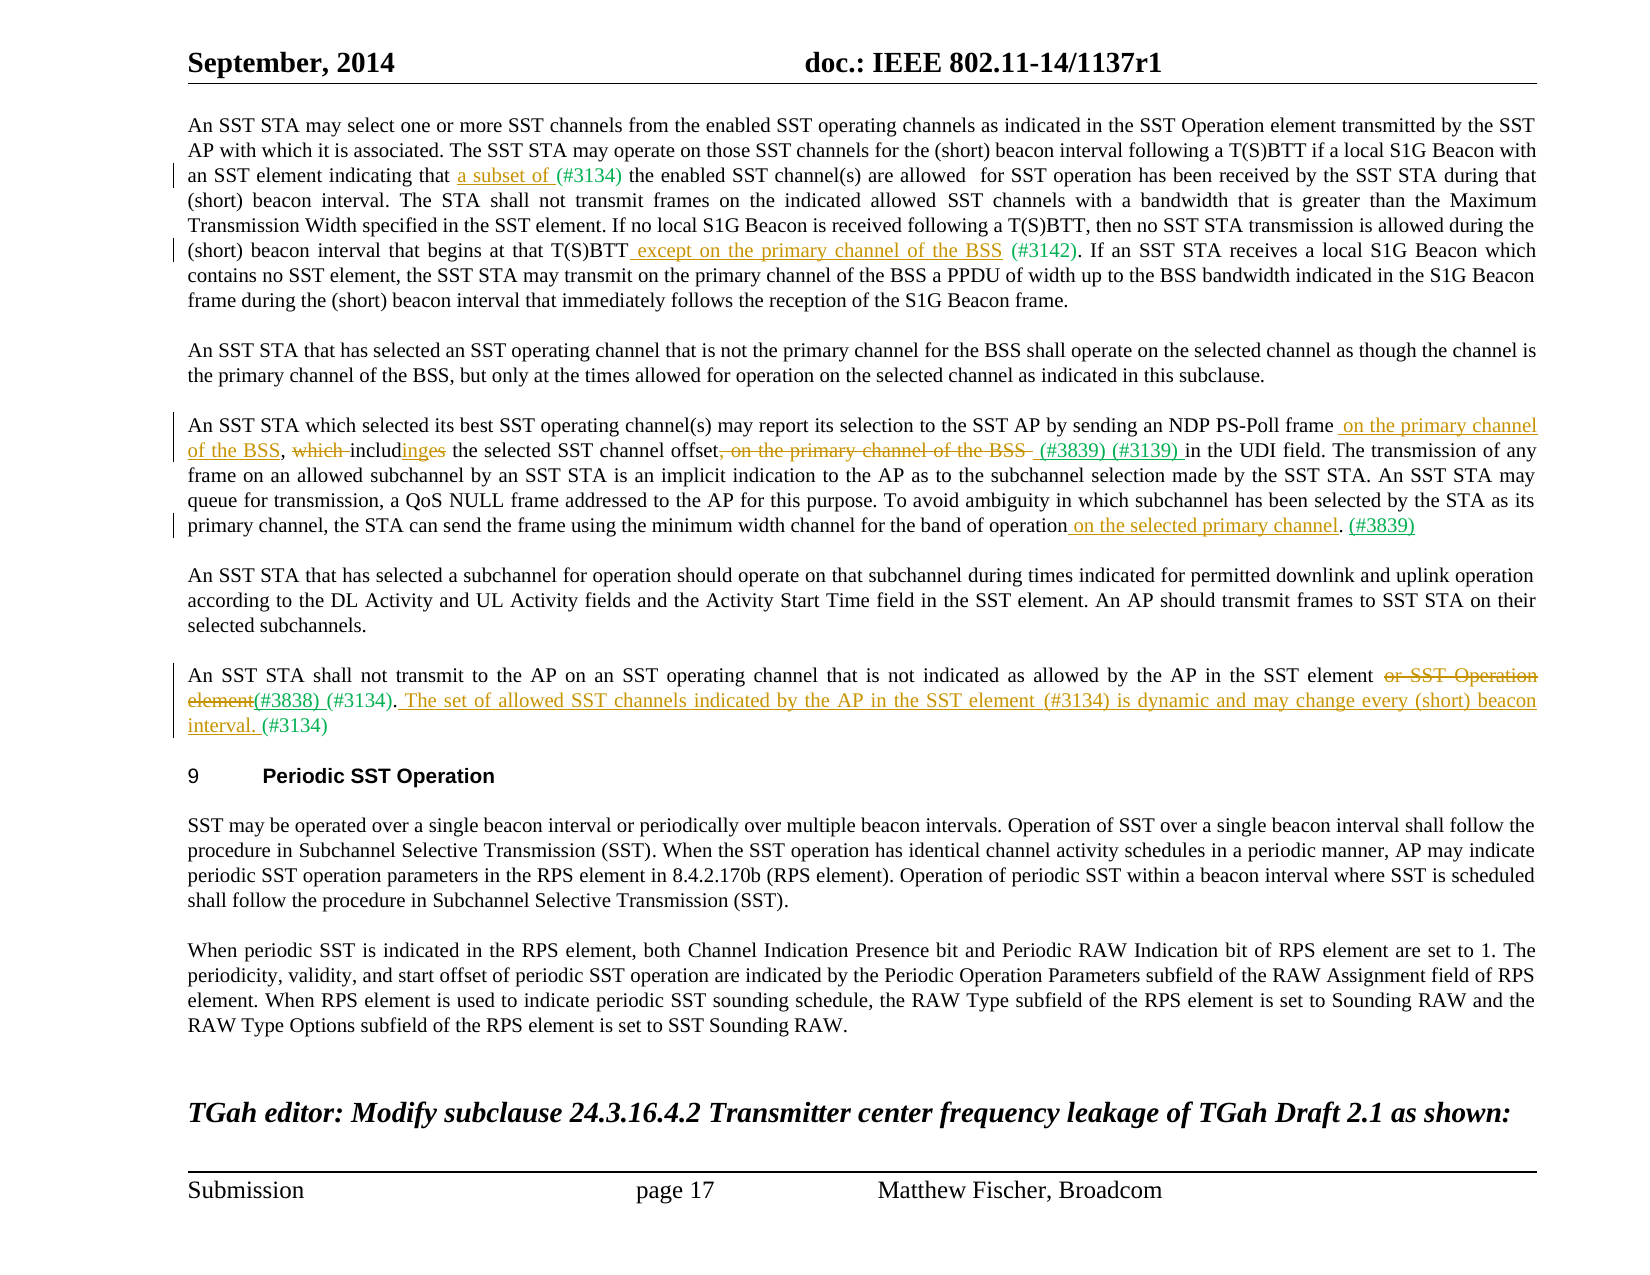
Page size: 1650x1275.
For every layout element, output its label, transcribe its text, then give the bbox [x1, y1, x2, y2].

list Periodic SST Operation [187, 762, 1537, 787]
text An SST STA which selected its best SST operating channel(s) may report its selection to the SST AP by sending an NDP PS-Poll frame, includ the selected SST channel offset(#3839) (#3139) in the UDI field. The transmission of any frame on an allowed subchannel by an SST STA is an implicit indication to the AP as to the subchannel selection made by the SST STA. An SST STA may queue for transmission, a QoS NULL frame addressed to the AP for this purpose. To avoid ambiguity in which subchannel has been selected by the STA as its primary channel, the STA can send the frame using the minimum width channel for the band of operation. (#3839) [187, 412, 1537, 537]
text An SST STA may select one or more SST channels from the enabled SST operating channels as indicated in the SST Operation element transmitted by the SST AP with which it is associated. The SST STA may operate on those SST channels for the (short) beacon interval following a T(S)BTT if a local S1G Beacon with an SST element indicating that (#3134) the enabled SST channel(s) are allowed for SST operation has been received by the SST STA during that (short) beacon interval. The STA shall not transmit frames on the indicated allowed SST channels with a bandwidth that is greater than the Maximum Transmission Width specified in the SST element. If no local S1G Beacon is received following a T(S)BTT, then no SST STA transmission is allowed during the (short) beacon interval that begins at that T(S)BTT (#3142). If an SST STA receives a local S1G Beacon which contains no SST element, the SST STA may transmit on the primary channel of the BSS a PPDU of width up to the BSS bandwidth indicated in the S1G Beacon frame during the (short) beacon interval that immediately follows the reception of the S1G Beacon frame. [187, 112, 1537, 312]
text An SST STA shall not transmit to the AP on an SST operating channel that is not indicated as allowed by the AP in the SST element (#3838) (#3134).(#3134) [187, 662, 1537, 737]
text When periodic SST is indicated in the RPS element, both Channel Indication Presence bit and Periodic RAW Indication bit of RPS element are set to 1. The periodicity, validity, and start offset of periodic SST operation are indicated by the Periodic Operation Parameters subfield of the RAW Assignment field of RPS element. When RPS element is used to indicate periodic SST sounding schedule, the RAW Type subfield of the RPS element is set to Sounding RAW and the RAW Type Options subfield of the RPS element is set to SST Sounding RAW. [187, 937, 1537, 1037]
text An SST STA that has selected a subchannel for operation should operate on that subchannel during times indicated for permitted downlink and uplink operation according to the DL Activity and UL Activity fields and the Activity Start Time field in the SST element. An AP should transmit frames to SST STA on their selected subchannels. [187, 562, 1537, 637]
text TGah editor: Modify subclause 24.3.16.4.2 Transmitter center frequency leakage of TGah Draft 2.1 as shown: [187, 1095, 1537, 1128]
text An SST STA that has selected an SST operating channel that is not the primary channel for the BSS shall operate on the selected channel as though the channel is the primary channel of the BSS, but only at the times allowed for operation on the selected channel as indicated in this subclause. [187, 337, 1537, 387]
text SST may be operated over a single beacon interval or periodically over multiple beacon intervals. Operation of SST over a single beacon interval shall follow the procedure in 9.42f (Subchannel Selective Transmission (SST)). When the SST operation has identical channel activity schedules in a periodic manner, AP may indicate periodic SST operation parameters in the RPS element in 8.4.2.170b (RPS element). Operation of periodic SST within a beacon interval where SST is scheduled shall follow the procedure in 9.42f (Subchannel Selective Transmission (SST)). [187, 812, 1537, 912]
